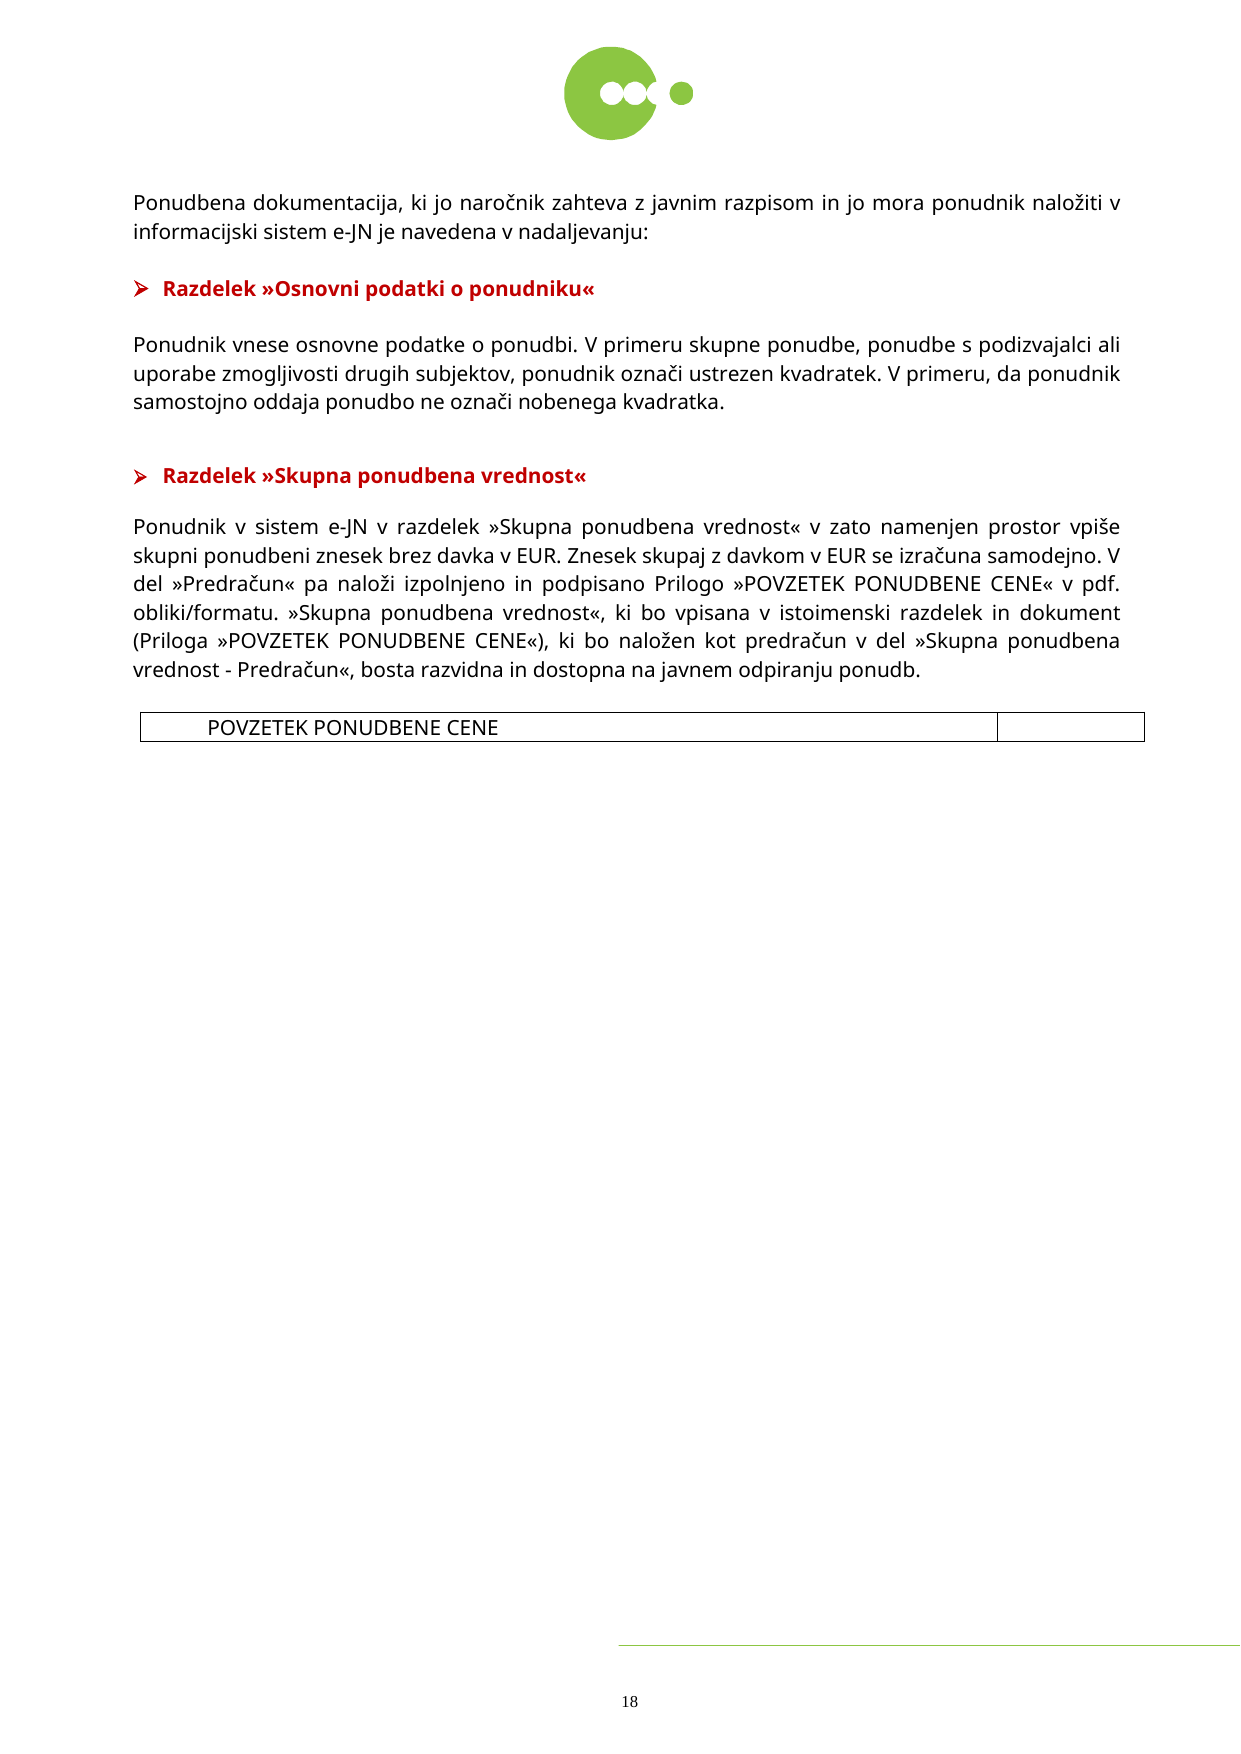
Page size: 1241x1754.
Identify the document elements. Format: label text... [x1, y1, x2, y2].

text Ponudbena dokumentacija, ki jo naročnik zahteva z javnim razpisom in jo mora ponudnik naložiti v informacijski sistem e-JN je navedena v nadaljevanju: [133, 188, 1122, 245]
table_header [1086, 713, 1144, 741]
table_header POVZETEK PONUDBENE CENE [200, 713, 997, 741]
table_header [998, 713, 1086, 741]
list Razdelek »Osnovni podatki o ponudniku« [133, 274, 1122, 302]
list Razdelek »Skupna ponudbena vrednost« [133, 461, 1122, 490]
text Ponudnik v sistem e-JN v razdelek »Skupna ponudbena vrednost« v zato namenjen prostor vpiše skupni ponudbeni znesek brez davka v EUR. Znesek skupaj z davkom v EUR se izračuna samodejno. V del »Predračun« pa naloži izpolnjeno in podpisano Prilogo »POVZETEK PONUDBENE CENE« v pdf. obliki/formatu. »Skupna ponudbena vrednost«, ki bo vpisana v istoimenski razdelek in dokument (Priloga »POVZETEK PONUDBENE CENE«), ki bo naložen kot predračun v del »Skupna ponudbena vrednost - Predračun«, bosta razvidna in dostopna na javnem odpiranju ponudb. [133, 512, 1122, 683]
text Ponudnik vnese osnovne podatke o ponudbi. V primeru skupne ponudbe, ponudbe s podizvajalci ali uporabe zmogljivosti drugih subjektov, ponudnik označi ustrezen kvadratek. V primeru, da ponudnik samostojno oddaja ponudbo ne označi nobenega kvadratka. [133, 331, 1122, 416]
table_header [141, 713, 200, 741]
